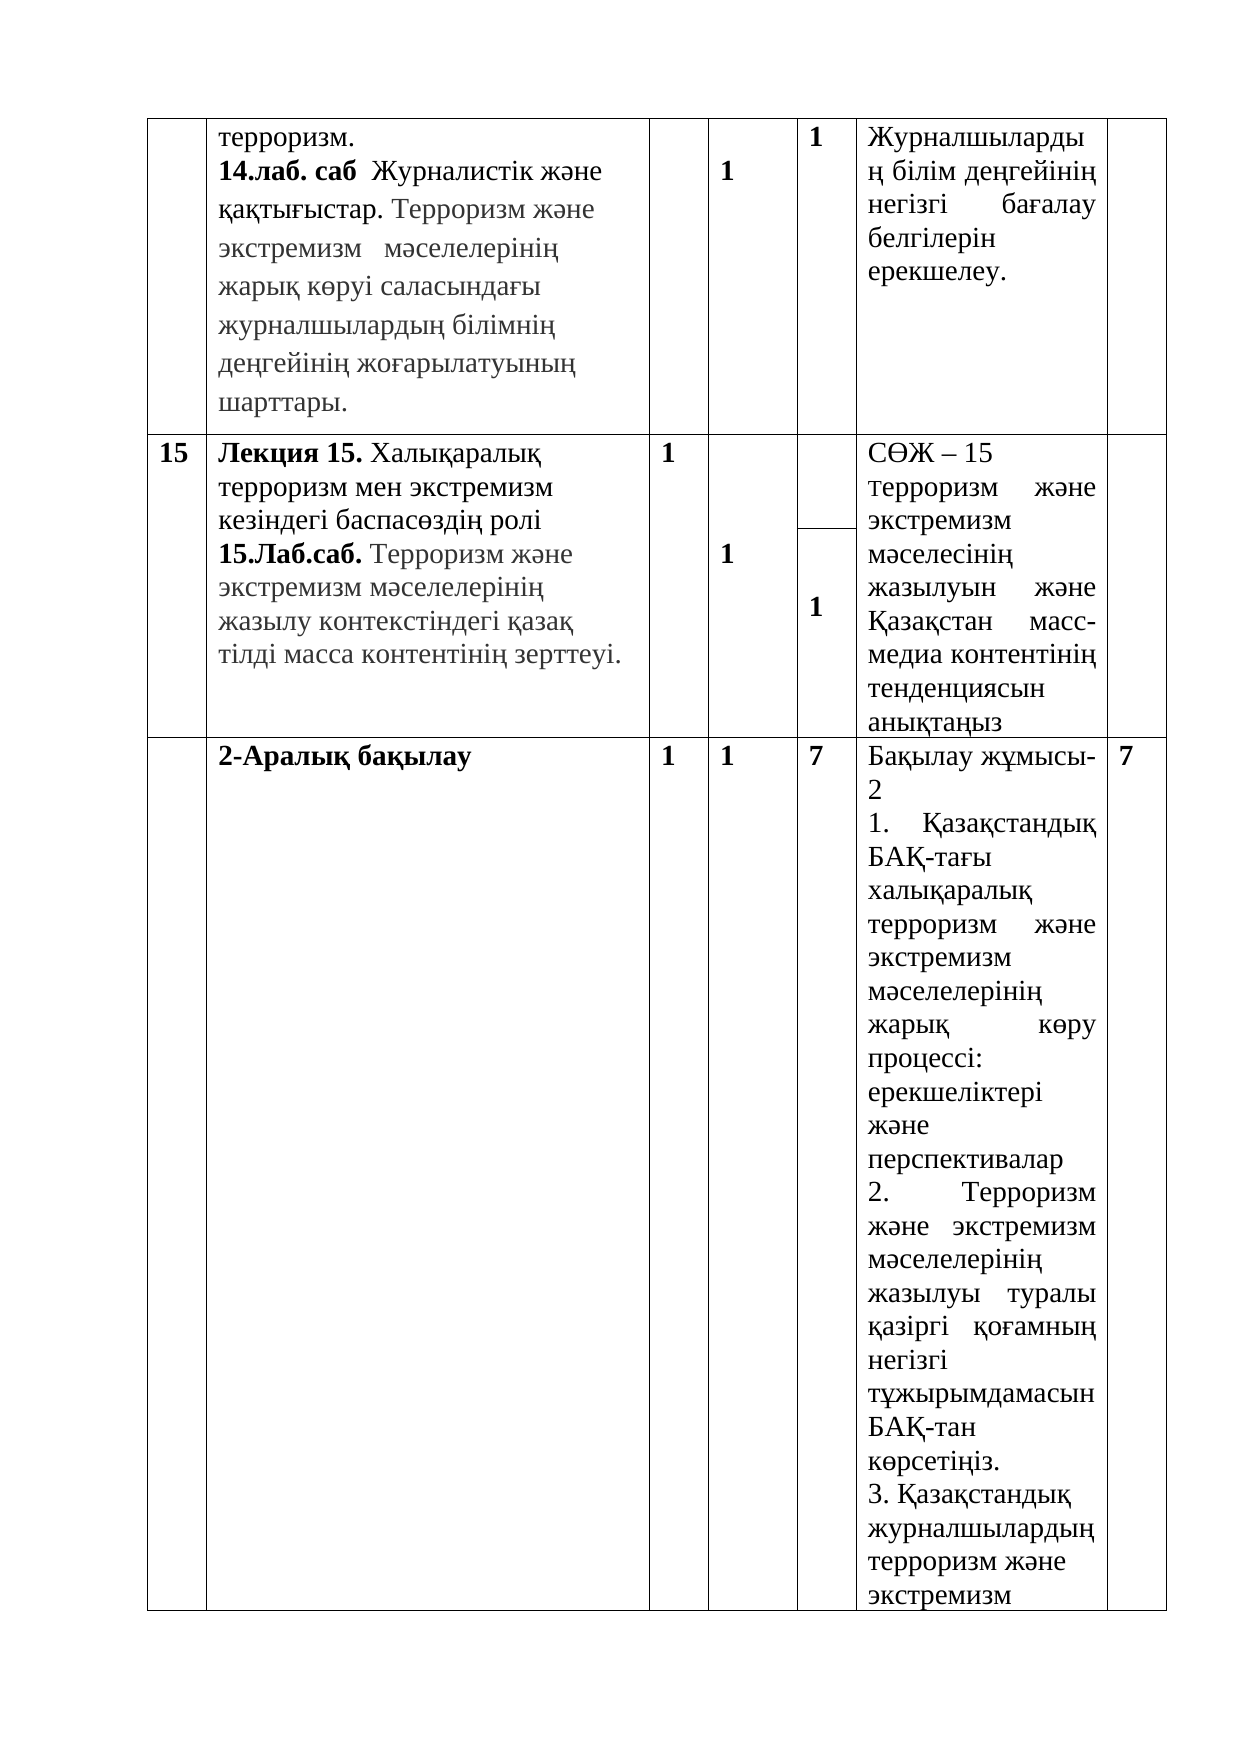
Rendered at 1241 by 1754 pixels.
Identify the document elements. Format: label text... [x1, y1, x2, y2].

table_cell 1 [650, 119, 708, 434]
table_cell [857, 119, 1107, 434]
table_cell 7 [798, 738, 856, 1610]
table_cell 1 [709, 435, 797, 737]
table_cell 1 [798, 529, 856, 737]
table_cell 1 [650, 738, 708, 1610]
table_cell 1 [709, 738, 797, 1610]
table_cell 15 [148, 435, 206, 737]
table_cell 14 [148, 119, 206, 434]
table_cell [1108, 435, 1166, 737]
table_cell [798, 435, 856, 528]
table_cell 1 [709, 119, 797, 434]
table_cell [148, 738, 206, 1610]
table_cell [207, 119, 649, 434]
table_cell [1108, 119, 1166, 434]
table_cell 7 [1108, 738, 1166, 1610]
table_cell Лекция 15. Халықаралық терроризм мен экстремизм кезіндегі баспасөздің ролі 15.Лаб.саб. Терроризм және экстремизм мәселелерiнiң жазылу контекстiндегi қазақ тілді масса контентiнiң зерттеуi. [207, 435, 649, 737]
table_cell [857, 738, 1107, 1610]
table_cell 1 [798, 119, 856, 434]
table_cell СӨЖ – 15 Терроризм және экстремизм мәселесiнің жазылуын және Қазақстан масс-медиа контентінiң тенденциясын анықтаңыз [857, 435, 1107, 737]
table_cell 1 [650, 435, 708, 737]
table_cell 2-Аралық бақылау [207, 738, 649, 1610]
